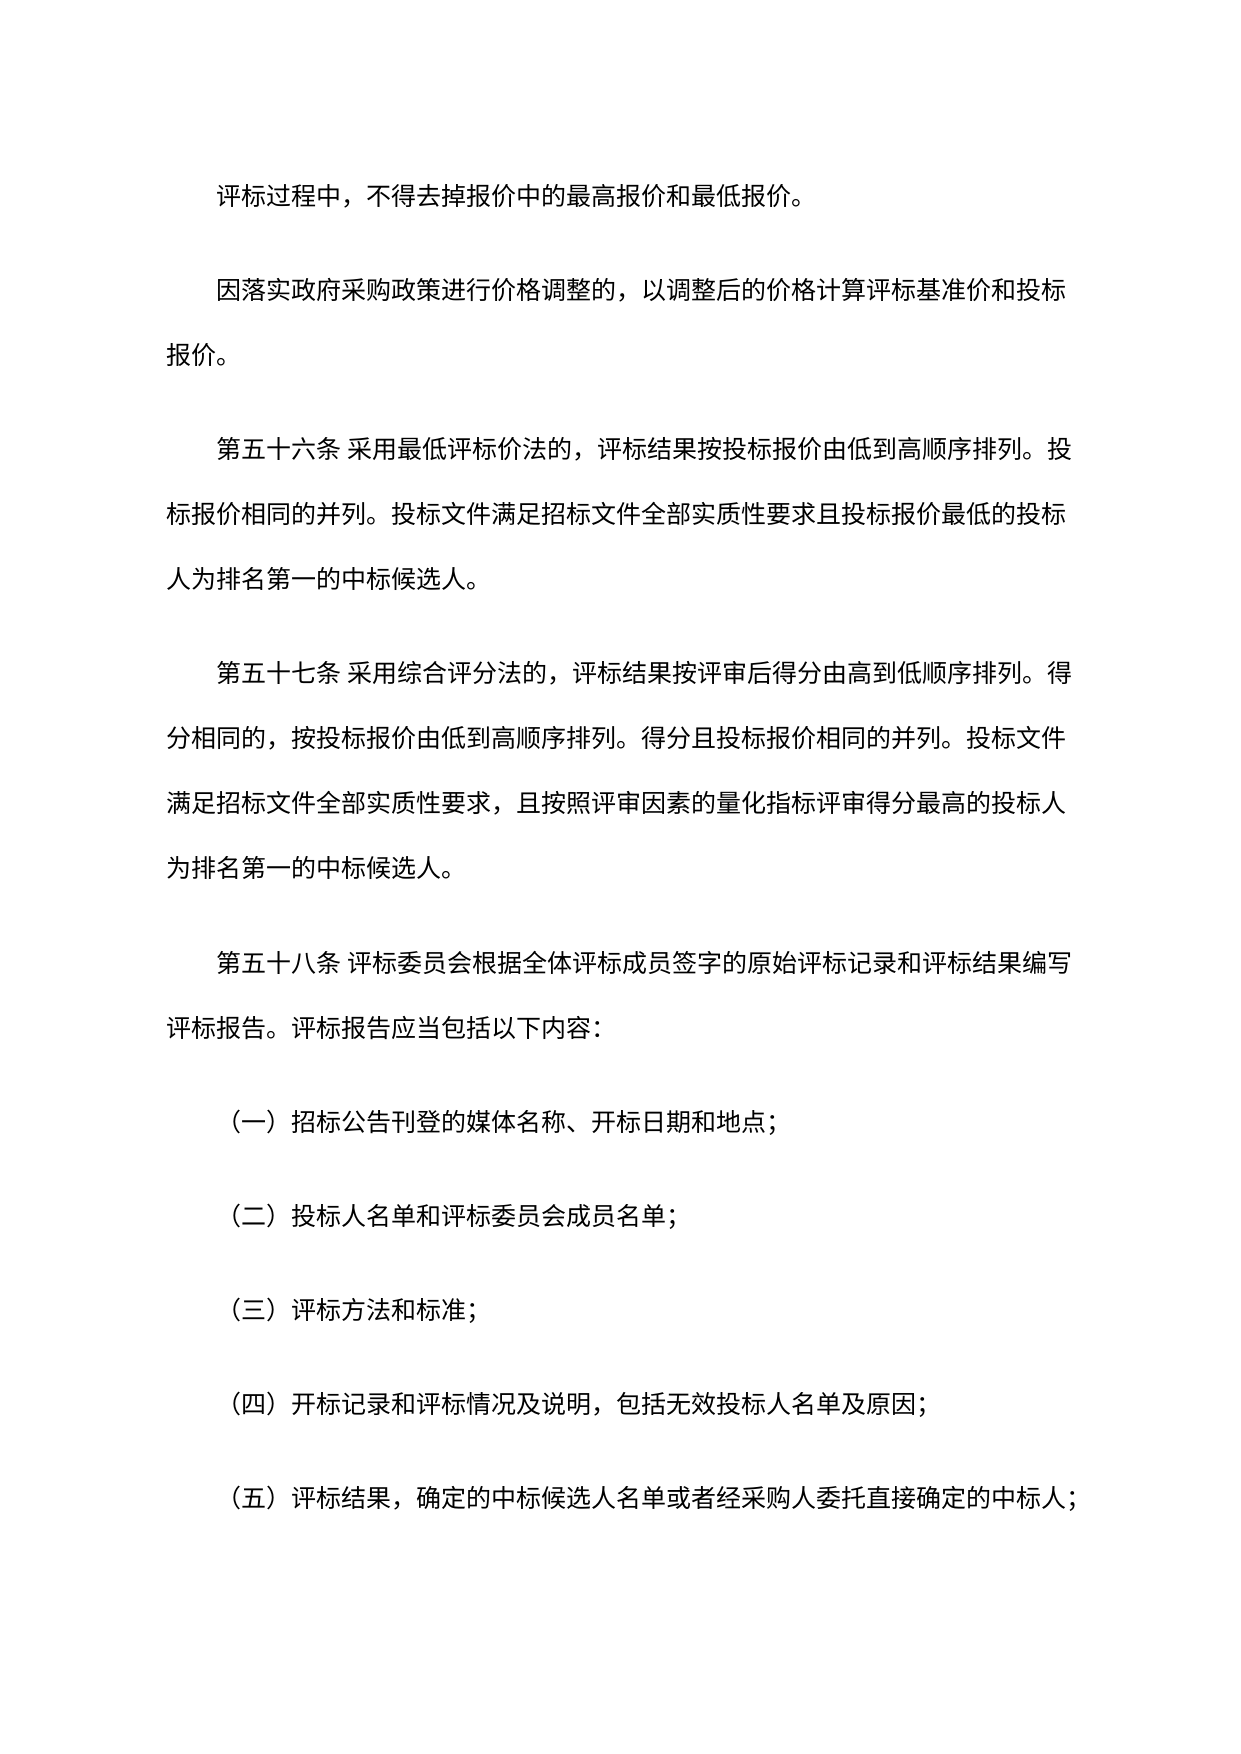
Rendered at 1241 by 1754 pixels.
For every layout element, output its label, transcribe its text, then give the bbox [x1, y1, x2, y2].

text 第五十八条 评标委员会根据全体评标成员签字的原始评标记录和评标结果编写评标报告。评标报告应当包括以下内容： [167, 929, 1085, 1059]
text （一）招标公告刊登的媒体名称、开标日期和地点； [167, 1088, 1085, 1153]
text （五）评标结果，确定的中标候选人名单或者经采购人委托直接确定的中标人； [167, 1464, 1085, 1529]
text 第五十六条 采用最低评标价法的，评标结果按投标报价由低到高顺序排列。投标报价相同的并列。投标文件满足招标文件全部实质性要求且投标报价最低的投标人为排名第一的中标候选人。 [167, 415, 1085, 610]
text 评标过程中，不得去掉报价中的最高报价和最低报价。 [167, 162, 1085, 227]
text （四）开标记录和评标情况及说明，包括无效投标人名单及原因； [167, 1370, 1085, 1435]
text （二）投标人名单和评标委员会成员名单； [167, 1182, 1085, 1247]
text 第五十七条 采用综合评分法的，评标结果按评审后得分由高到低顺序排列。得分相同的，按投标报价由低到高顺序排列。得分且投标报价相同的并列。投标文件满足招标文件全部实质性要求，且按照评审因素的量化指标评审得分最高的投标人为排名第一的中标候选人。 [167, 639, 1085, 899]
text （三）评标方法和标准； [167, 1276, 1085, 1341]
text 因落实政府采购政策进行价格调整的，以调整后的价格计算评标基准价和投标报价。 [167, 256, 1085, 386]
